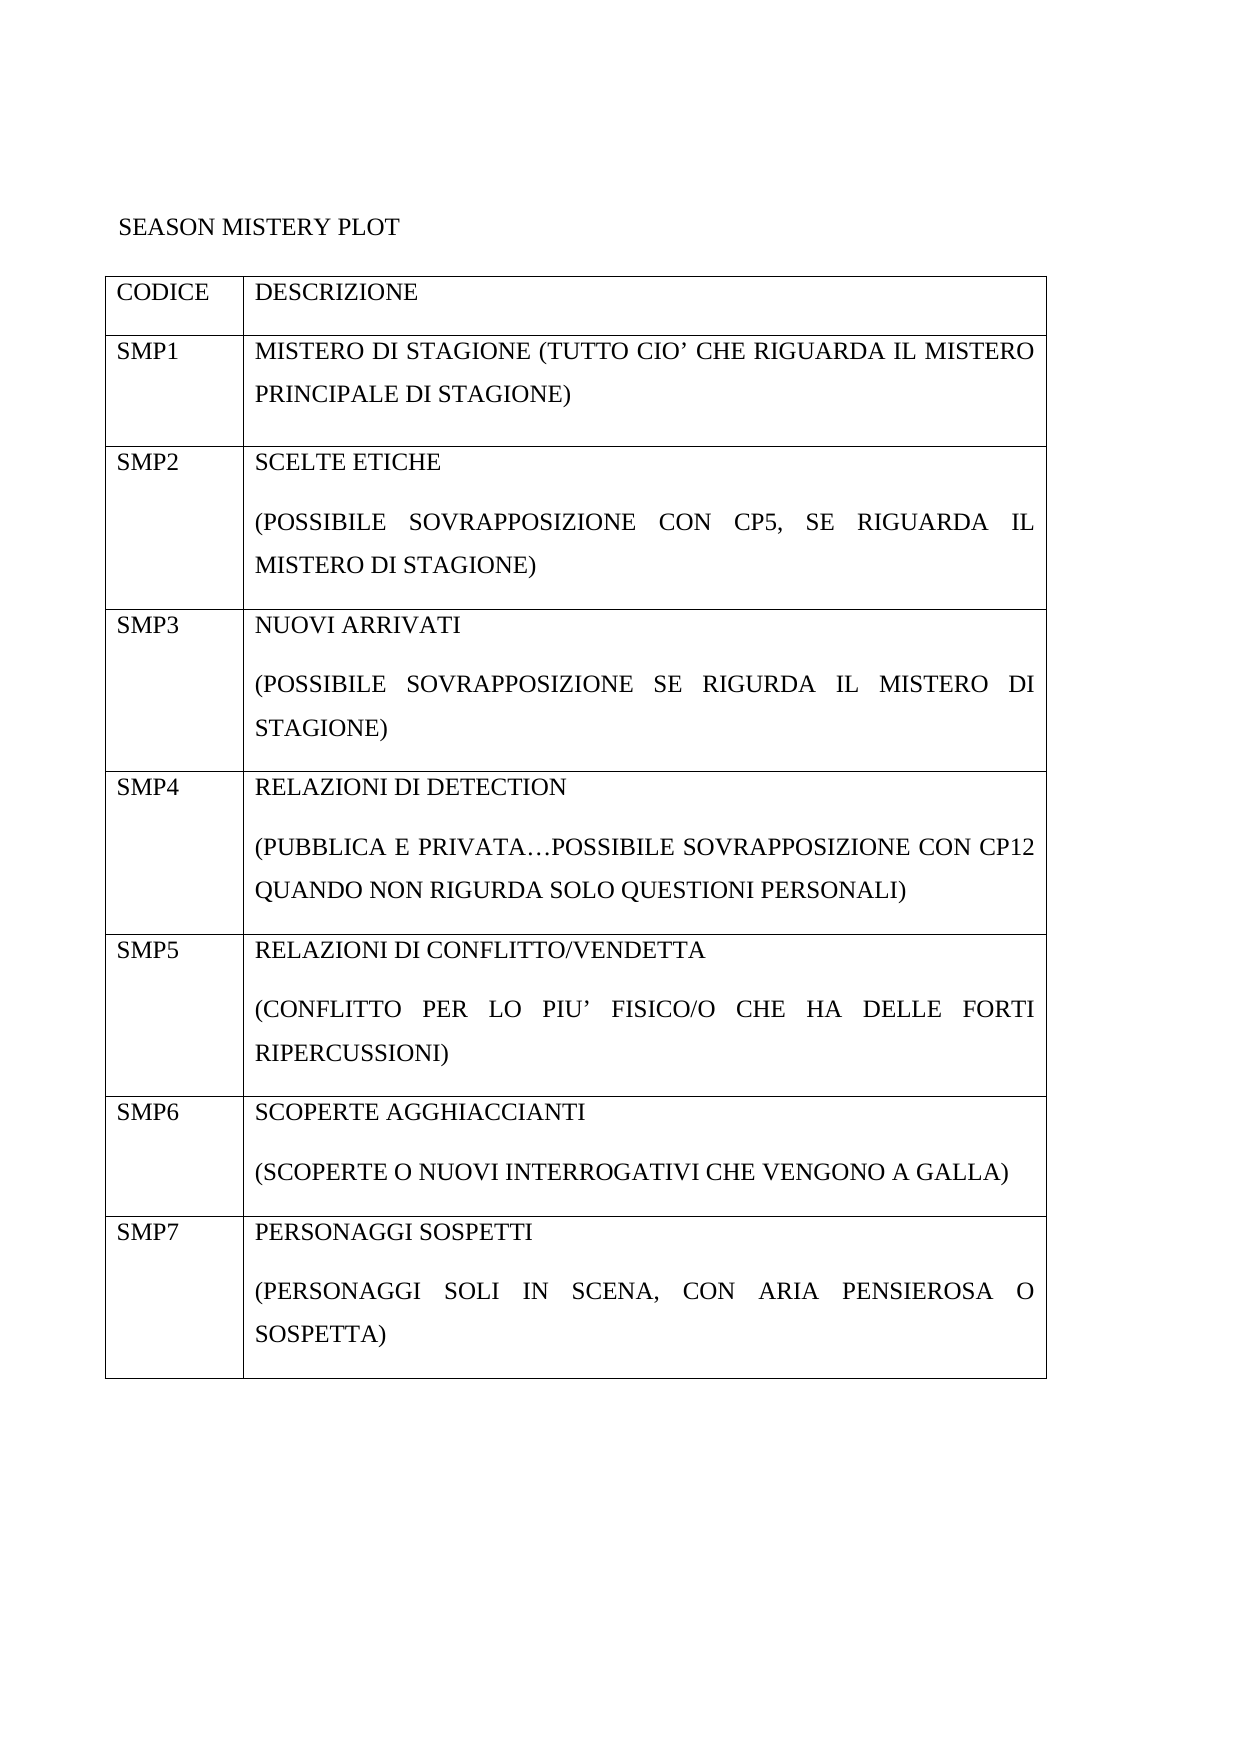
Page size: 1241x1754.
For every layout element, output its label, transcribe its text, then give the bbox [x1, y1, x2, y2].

table_cell SMP1 [106, 336, 243, 446]
table_cell SCELTE ETICHE (POSSIBILE SOVRAPPOSIZIONE CON CP5, SE RIGUARDA IL MISTERO DI STAGIONE) [244, 447, 1046, 609]
table_cell PERSONAGGI SOSPETTI (PERSONAGGI SOLI IN SCENA, CON ARIA PENSIEROSA O SOSPETTA) [244, 1217, 1046, 1378]
table_cell SMP2 [106, 447, 243, 609]
table_cell SMP6 [106, 1097, 243, 1216]
table_cell SMP7 [106, 1217, 243, 1378]
table_cell SCOPERTE AGGHIACCIANTI (SCOPERTE O NUOVI INTERROGATIVI CHE VENGONO A GALLA) [244, 1097, 1046, 1216]
table_cell MISTERO DI STAGIONE (TUTTO CIO’ CHE RIGUARDA IL MISTERO PRINCIPALE DI STAGIONE) [244, 336, 1046, 446]
table_header DESCRIZIONE [244, 277, 1046, 335]
table_cell RELAZIONI DI CONFLITTO/VENDETTA (CONFLITTO PER LO PIU’ FISICO/O CHE HA DELLE FORTI RIPERCUSSIONI) [244, 935, 1046, 1096]
table_cell NUOVI ARRIVATI (POSSIBILE SOVRAPPOSIZIONE SE RIGURDA IL MISTERO DI STAGIONE) [244, 610, 1046, 771]
text SEASON MISTERY PLOT [118, 212, 1122, 240]
table_cell SMP3 [106, 610, 243, 771]
table_cell RELAZIONI DI DETECTION (PUBBLICA E PRIVATA…POSSIBILE SOVRAPPOSIZIONE CON CP12 QUANDO NON RIGURDA SOLO QUESTIONI PERSONALI) [244, 772, 1046, 934]
table_cell SMP5 [106, 935, 243, 1096]
table_header CODICE [106, 277, 243, 335]
table_cell SMP4 [106, 772, 243, 934]
